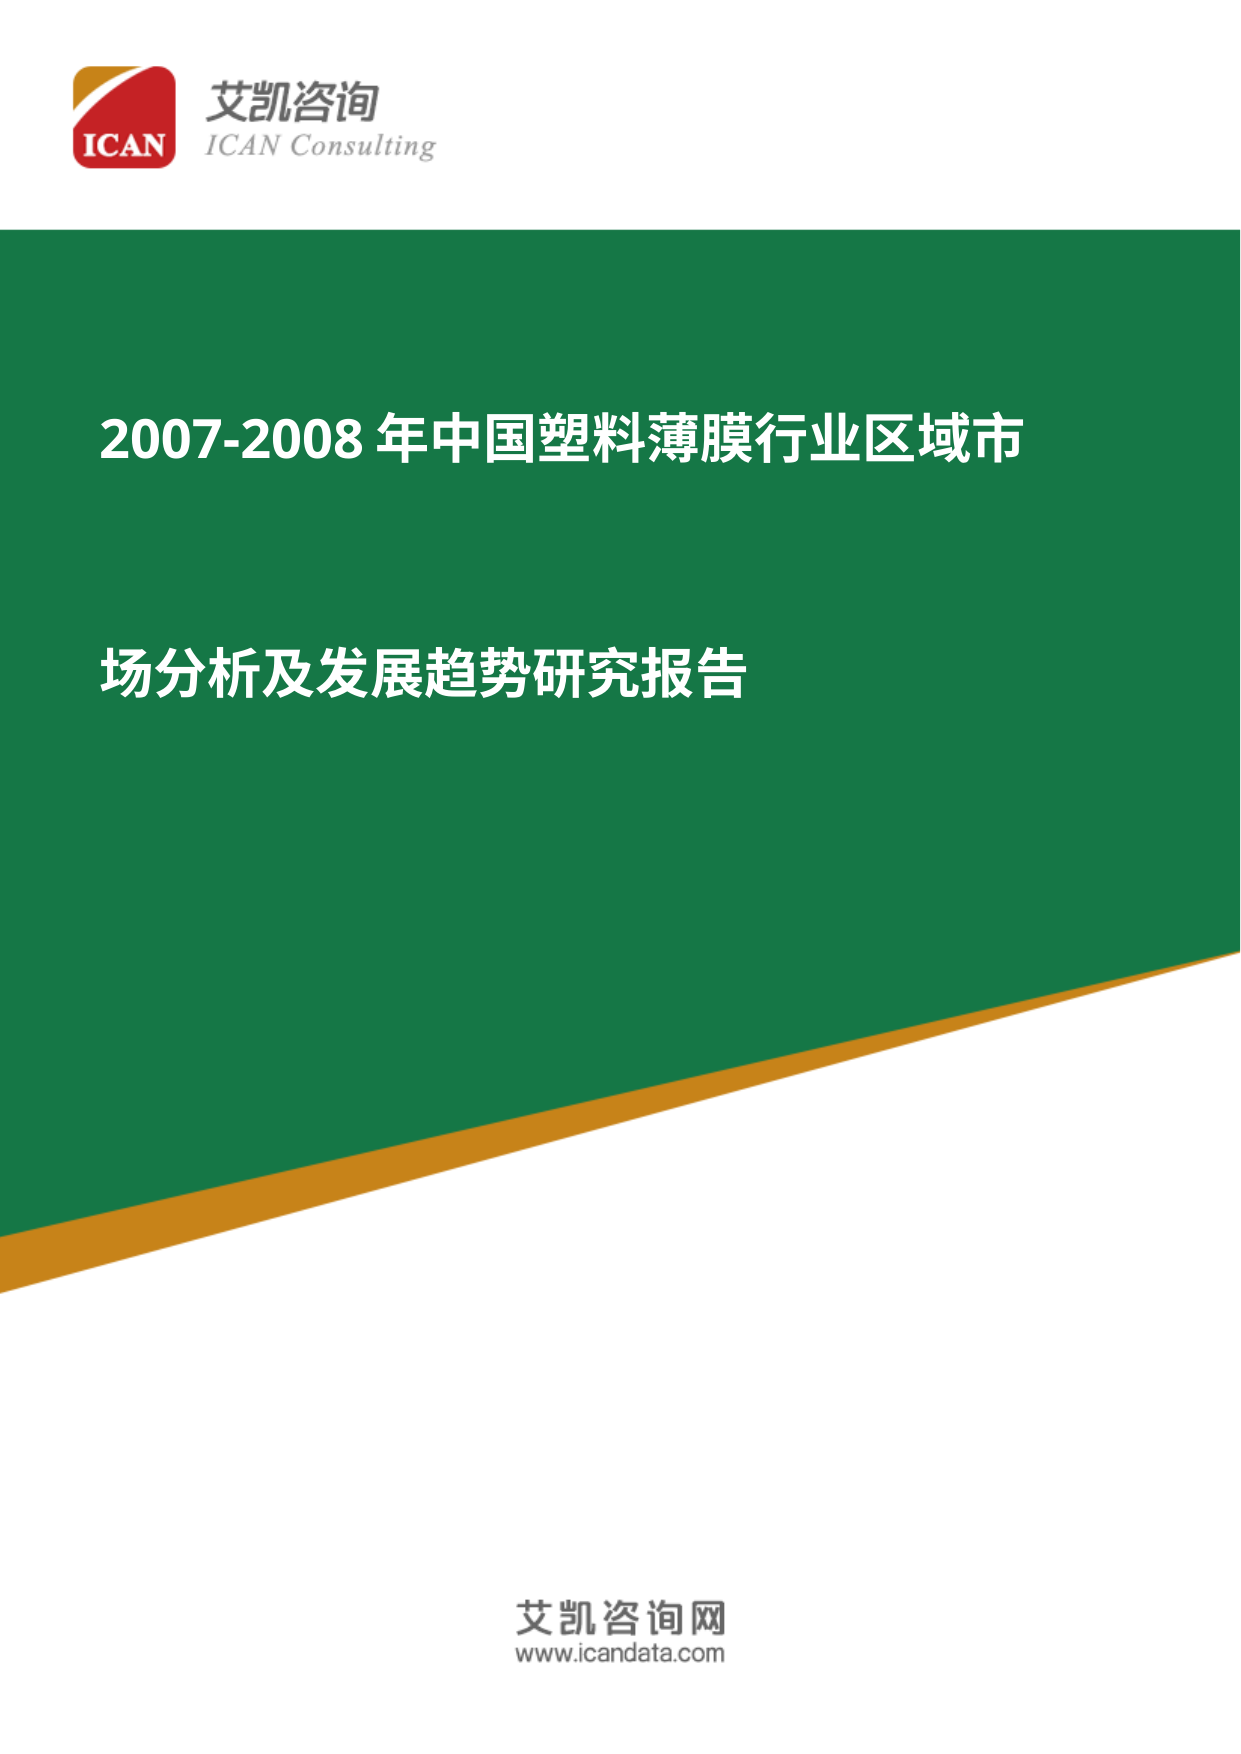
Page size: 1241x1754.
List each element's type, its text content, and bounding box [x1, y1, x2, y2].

subtitle 2007-2008年中国塑料薄膜行业区域市场分析及发展趋势研究报告 [99, 386, 1053, 718]
picture [0, 5, 1241, 1754]
